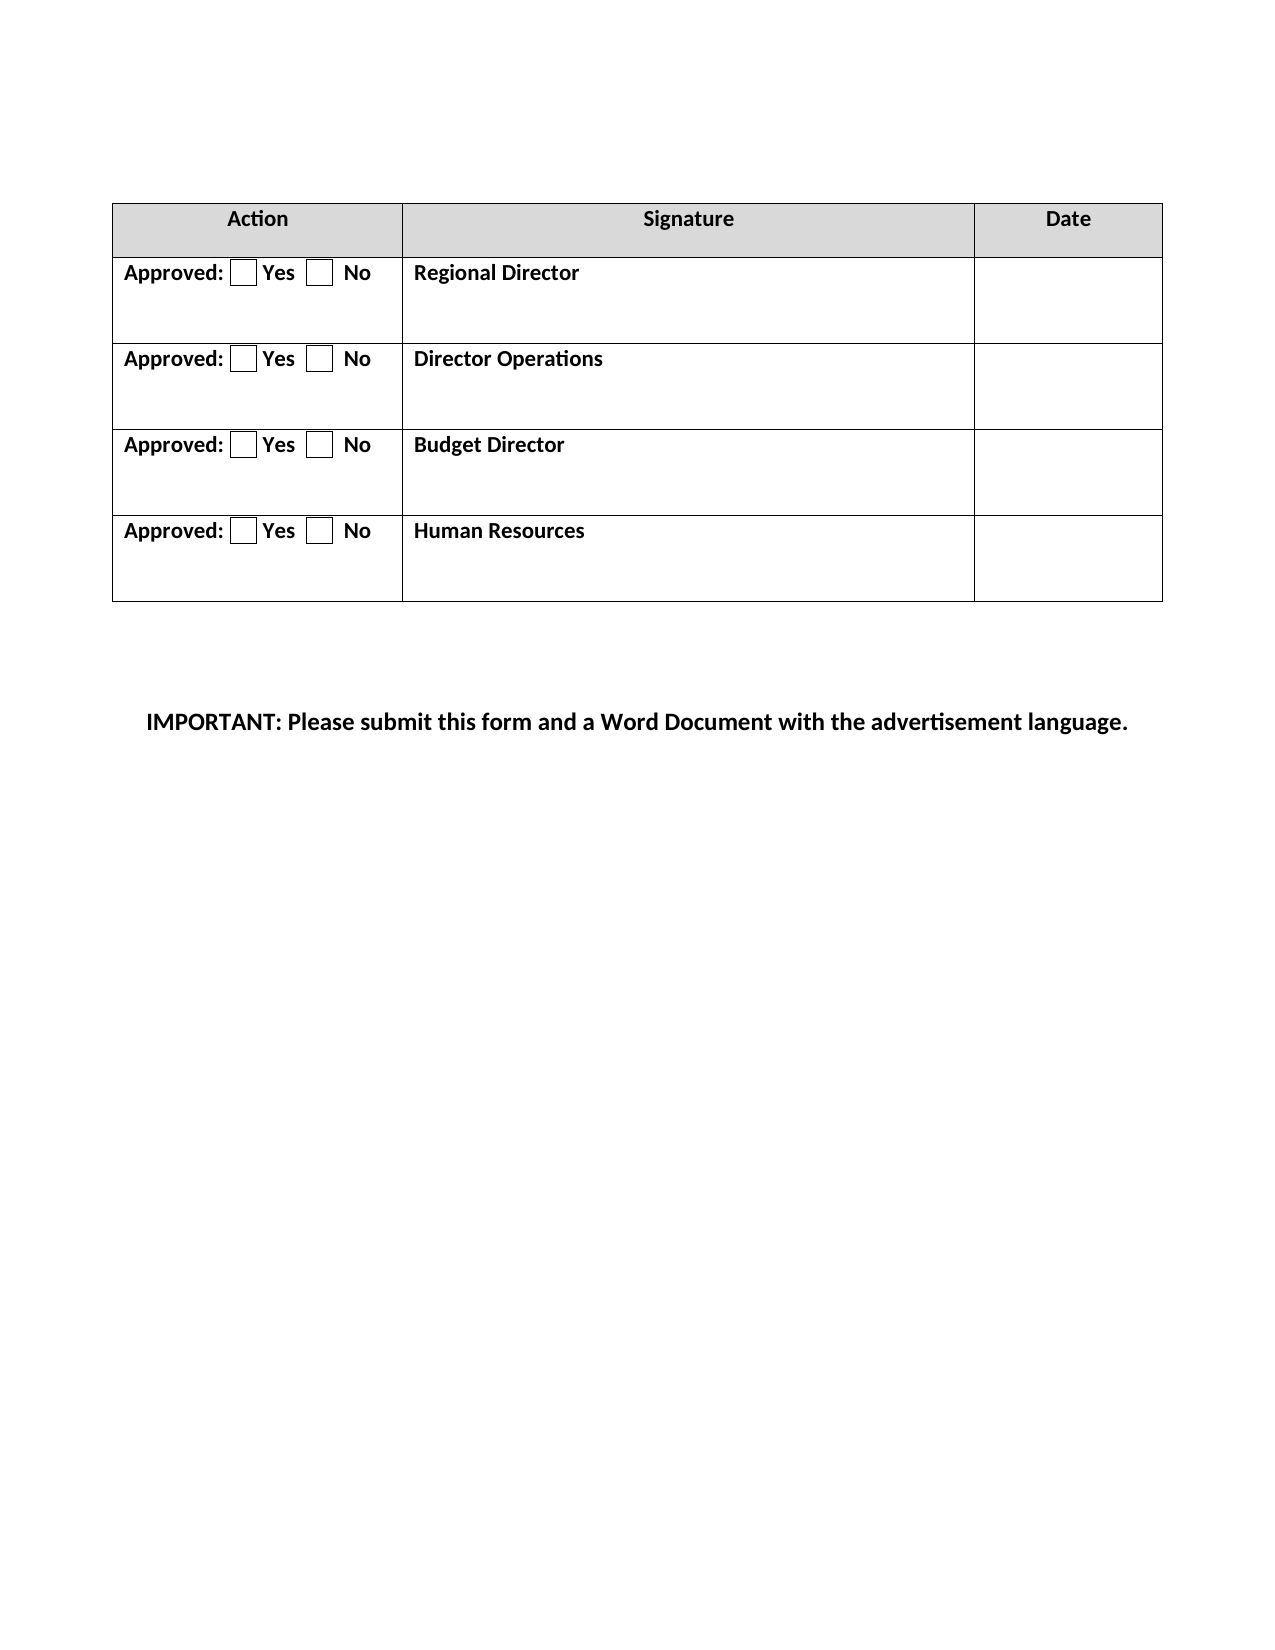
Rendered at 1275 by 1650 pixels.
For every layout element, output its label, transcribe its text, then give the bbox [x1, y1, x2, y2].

table_cell Approved: Yes No [113, 344, 402, 429]
text IMPORTANT: Please submit this form and a Word Document with the advertisement language. [112, 706, 1162, 736]
table_cell Approved: Yes No [113, 430, 402, 515]
table_cell [975, 258, 1162, 343]
table_cell Approved: Yes No [113, 258, 402, 343]
table_cell [975, 344, 1162, 429]
table_cell Regional Director [403, 258, 974, 343]
table_cell Human Resources [403, 516, 974, 601]
table_header Date [975, 204, 1162, 257]
table_cell [975, 516, 1162, 601]
table_cell [975, 430, 1162, 515]
table_cell Director Operations [403, 344, 974, 429]
table_cell Budget Director [403, 430, 974, 515]
table_cell Approved: Yes No [113, 516, 402, 601]
table_header Signature [403, 204, 974, 257]
table_header Action [113, 204, 402, 257]
